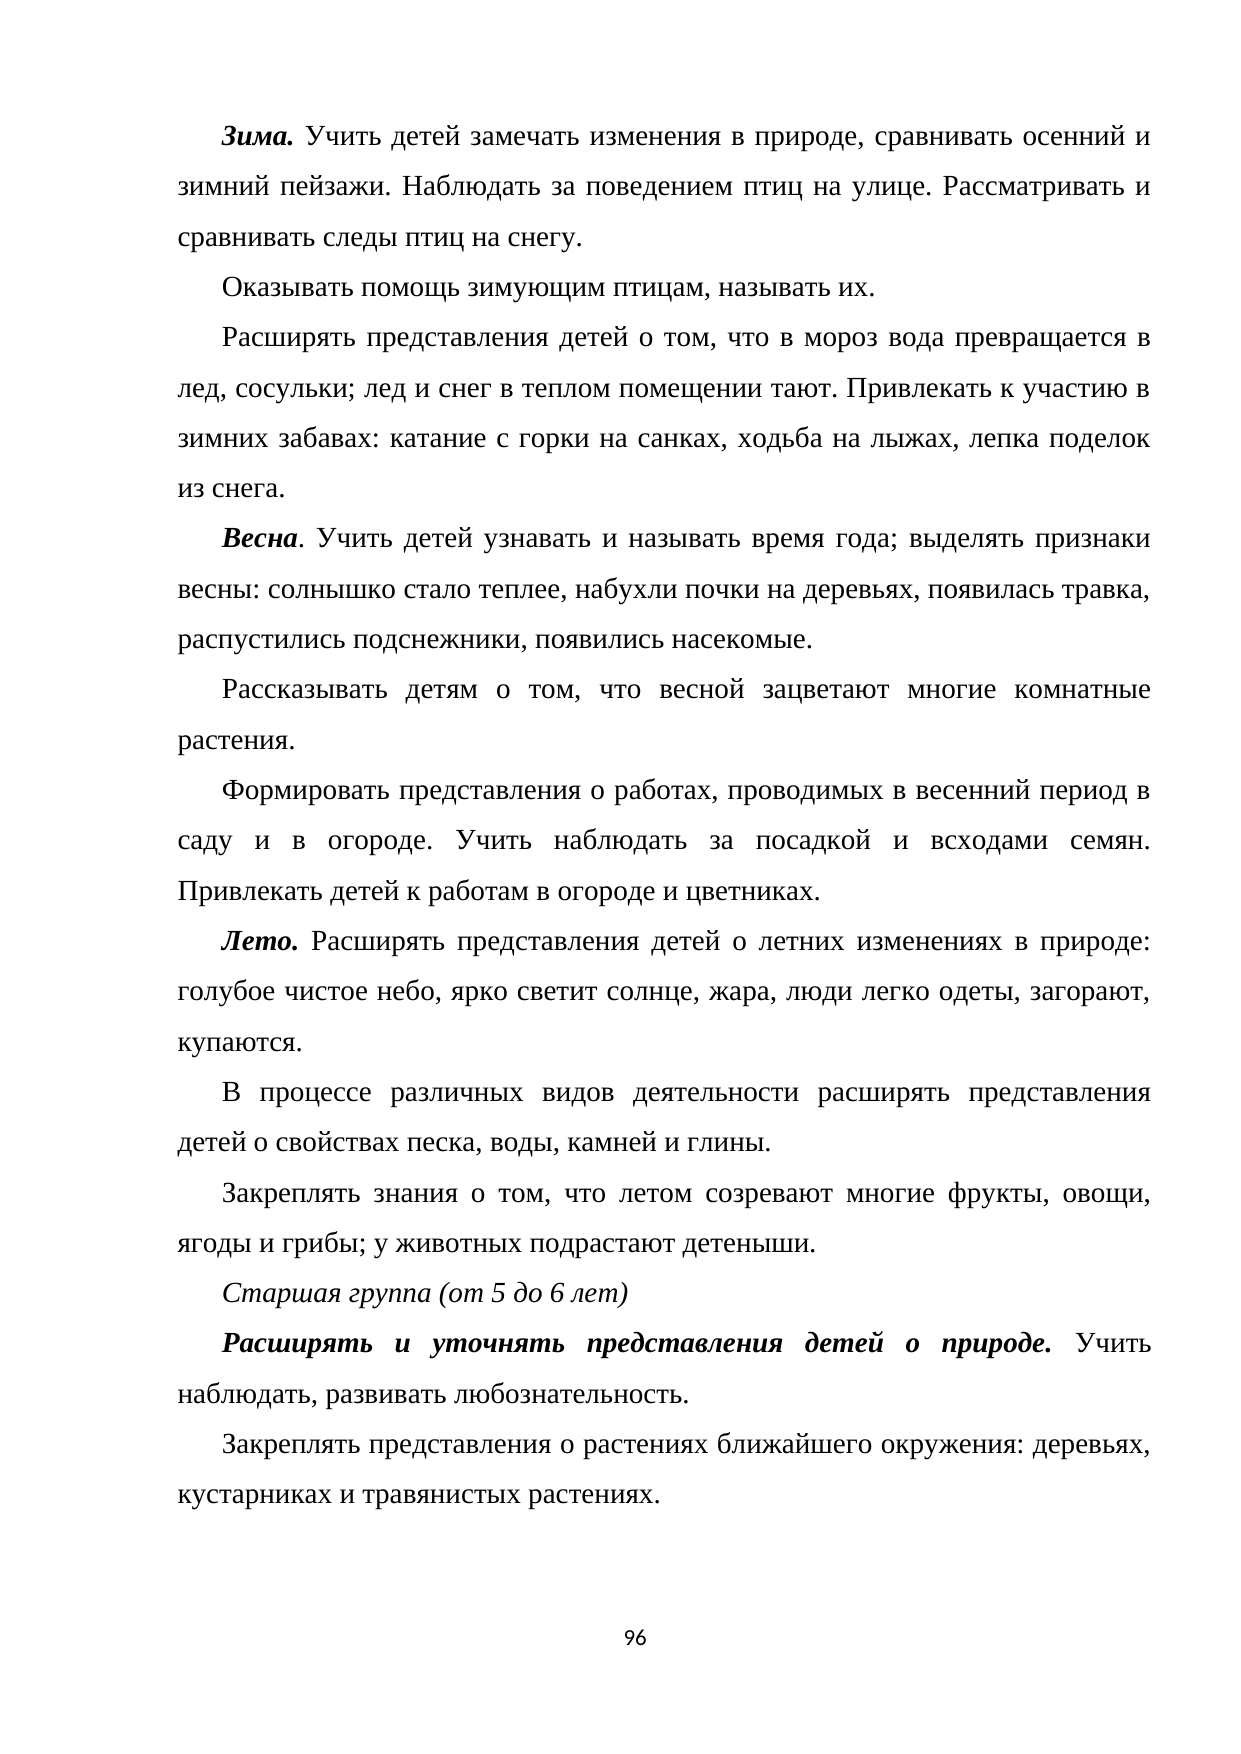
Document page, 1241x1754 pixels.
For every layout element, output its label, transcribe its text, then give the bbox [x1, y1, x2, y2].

text В процессе различных видов деятельности расширять представления детей о свойствах песка, воды, камней и глины. [177, 1074, 1152, 1158]
text Формировать представления о работах, проводимых в весенний период в саду и в огороде. Учить наблюдать за посадкой и всходами семян. Привлекать детей к работам в огороде и цветниках. [177, 772, 1152, 906]
text Расширять и уточнять представления детей о природе. Учить наблюдать, развивать любознательность. [177, 1326, 1152, 1409]
text Весна. Учить детей узнавать и называть время года; выделять признаки весны: солнышко стало теплее, набухли почки на деревьях, появилась травка, распустились подснежники, появились насекомые. [177, 521, 1152, 655]
text Закреплять знания о том, что летом созревают многие фрукты, овощи, ягоды и грибы; у животных подрастают детеныши. [177, 1175, 1152, 1258]
text Оказывать помощь зимующим птицам, называть их. [177, 269, 1152, 303]
text Зима. Учить детей замечать изменения в природе, сравнивать осенний и зимний пейзажи. Наблюдать за поведением птиц на улице. Рассматривать и сравнивать следы птиц на снегу. [177, 118, 1152, 252]
text Старшая группа (от 5 до 6 лет) [177, 1275, 1152, 1309]
text Закреплять представления о растениях ближайшего окружения: деревьях, кустарниках и травянистых растениях. [177, 1426, 1152, 1510]
text Расширять представления детей о том, что в мороз вода превращается в лед, сосульки; лед и снег в теплом помещении тают. Привлекать к участию в зимних забавах: катание с горки на санках, ходьба на лыжах, лепка поделок из снега. [177, 319, 1152, 504]
text Рассказывать детям о том, что весной зацветают многие комнатные растения. [177, 672, 1152, 755]
text Лето. Расширять представления детей о летних изменениях в природе: голубое чистое небо, ярко светит солнце, жара, люди легко одеты, загорают, купаются. [177, 923, 1152, 1057]
